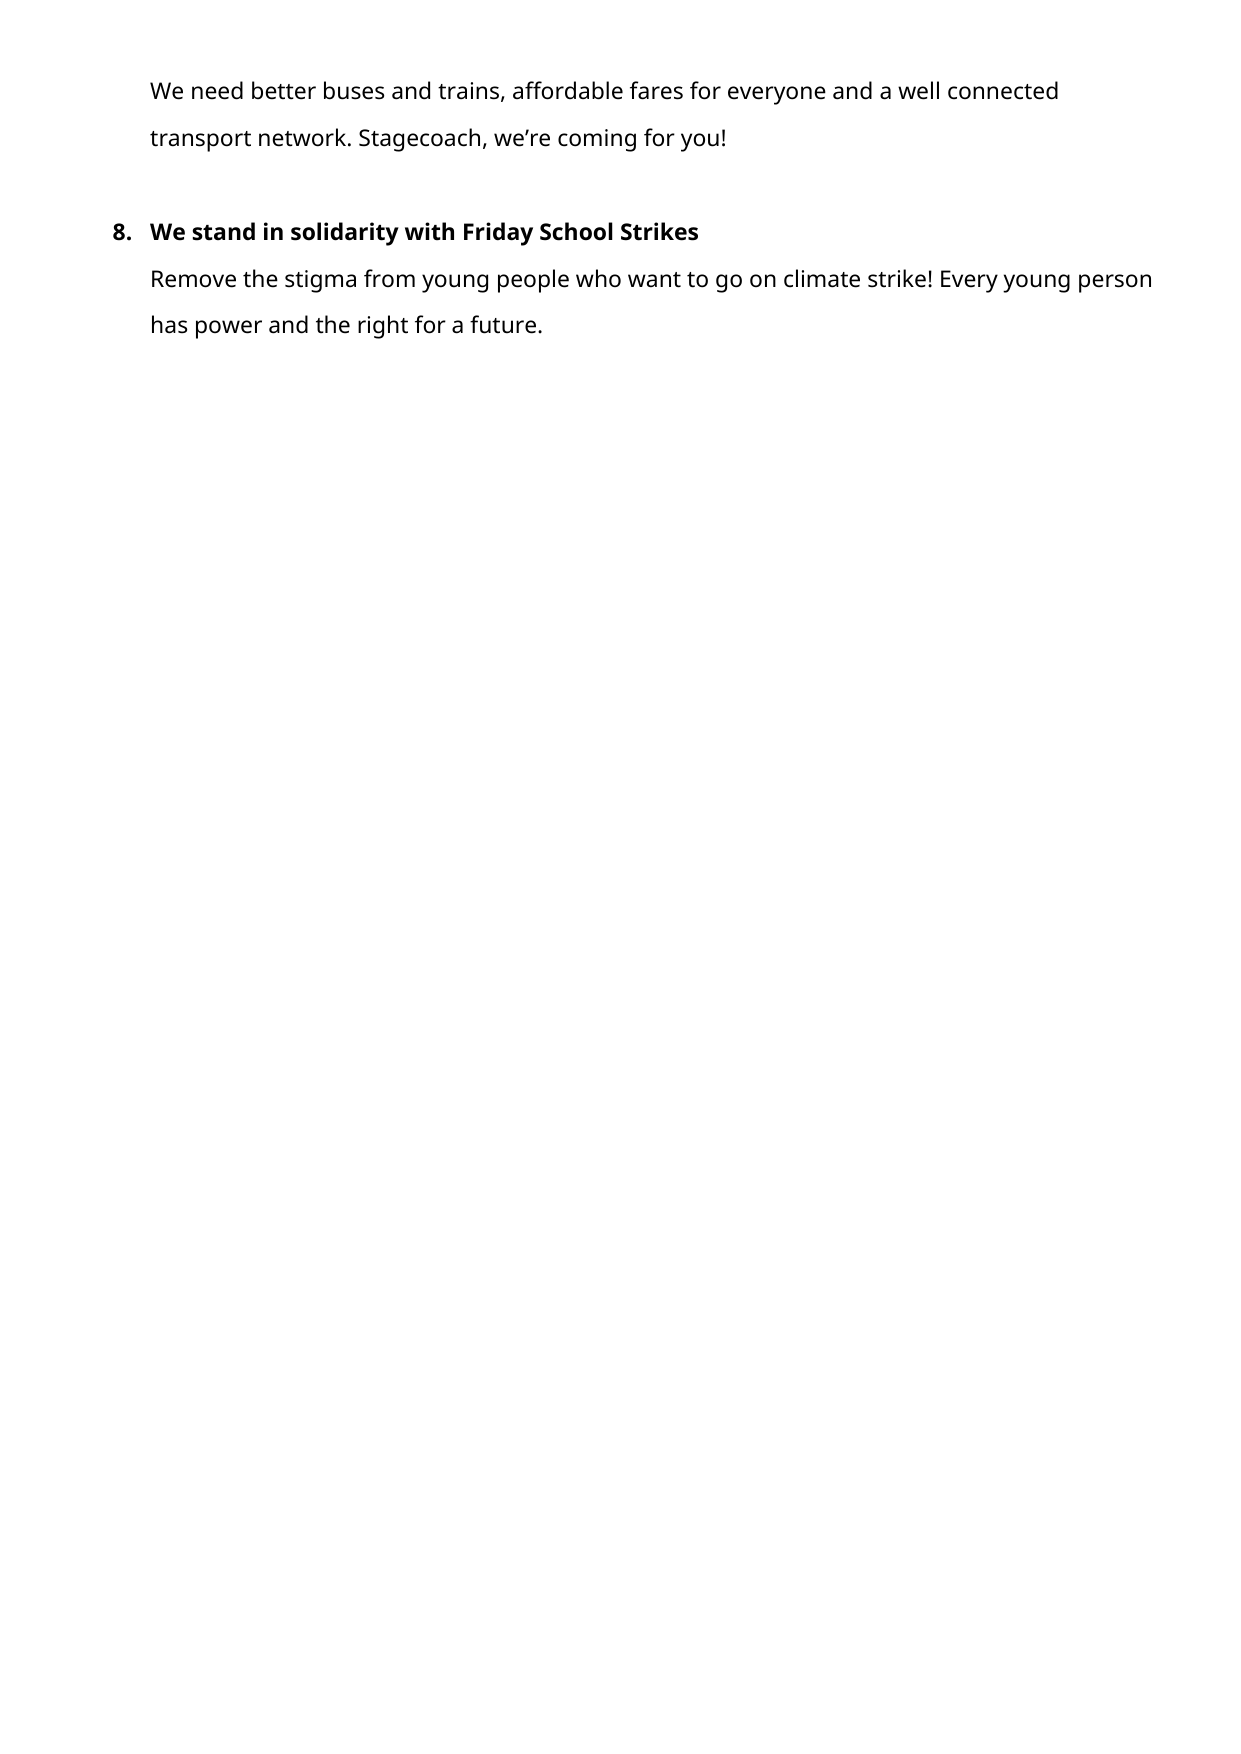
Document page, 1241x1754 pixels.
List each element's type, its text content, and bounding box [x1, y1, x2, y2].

text We need better buses and trains, affordable fares for everyone and a well connected transport network. Stagecoach, we’re coming for you! [150, 75, 1165, 153]
list We stand in solidarity with Friday School Strikes [112, 216, 1165, 247]
list Remove the stigma from young people who want to go on climate strike! Every young person has power and the right for a future. [150, 262, 1165, 341]
